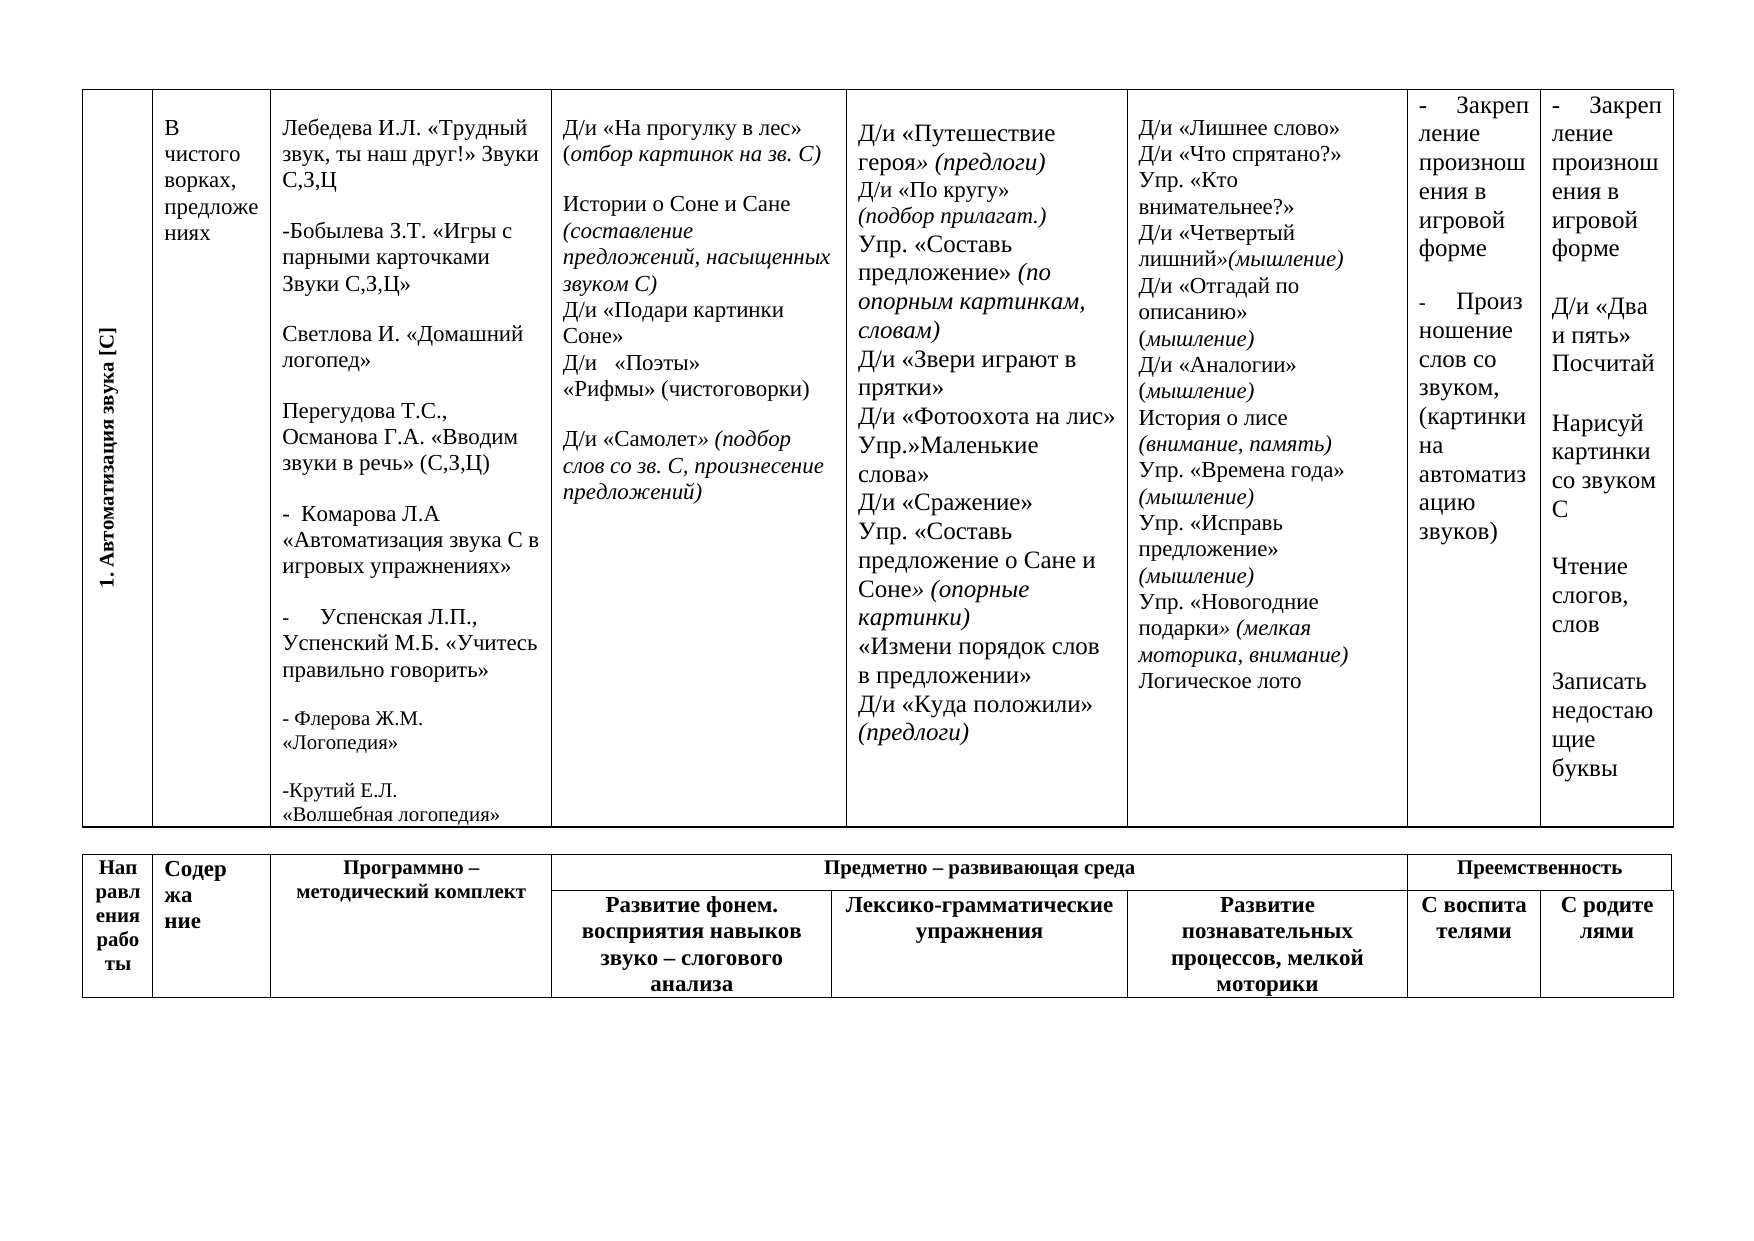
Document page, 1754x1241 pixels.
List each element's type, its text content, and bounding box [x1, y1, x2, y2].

table_cell Закрепление произношения в игровой форме Д/и «Два и пять» Посчитай Нарисуй картинки со звуком С Чтение слогов, слов Записать недостающие буквы [1541, 90, 1673, 826]
table_cell Лексико-грамматические упражнения [832, 891, 1127, 997]
table_cell Д/и «На прогулку в лес» (отбор картинок на зв. С) Истории о Соне и Сане (составление предложений, насыщенных звуком С) Д/и «Подари картинки Соне» Д/и «Поэты» «Рифмы» (чистоговорки) Д/и «Самолет» (подбор слов со зв. С, произнесение предложений) [552, 90, 846, 826]
table_cell Развитие познавательных процессов, мелкой моторики [1128, 891, 1407, 997]
table_cell Закрепление произношения в игровой форме Произношение слов со звуком, (картинки на автоматизацию звуков) [1408, 90, 1540, 826]
table_cell С воспита телями [1408, 891, 1540, 997]
table_cell В чистого ворках, предложениях [153, 90, 270, 826]
table_cell Д/и «Лишнее слово» Д/и «Что спрятано?» Упр. «Кто внимательнее?» Д/и «Четвертый лишний»(мышление) Д/и «Отгадай по описанию» (мышление) Д/и «Аналогии» (мышление) История о лисе (внимание, память) Упр. «Времена года» (мышление) Упр. «Исправь предложение» (мышление) Упр. «Новогодние подарки» (мелкая моторика, внимание) Логическое лото [1128, 90, 1407, 826]
table_header Преемственность [1408, 855, 1671, 890]
table_header Направления работы [83, 855, 152, 997]
table_cell Развитие фонем. восприятия навыков звуко – слогового анализа [552, 891, 831, 997]
table_header Содер жа ние [153, 855, 270, 997]
table_cell Д/и «Путешествие героя» (предлоги) Д/и «По кругу» (подбор прилагат.) Упр. «Составь предложение» (по опорным картинкам, словам) Д/и «Звери играют в прятки» Д/и «Фотоохота на лис» Упр.»Маленькие слова» Д/и «Сражение» Упр. «Составь предложение о Сане и Соне» (опорные картинки) «Измени порядок слов в предложении» Д/и «Куда положили» (предлоги) [847, 90, 1127, 826]
table_header Программно – методический комплект [271, 855, 551, 997]
table_cell С родите лями [1541, 891, 1673, 997]
table_cell 1. Автоматизация звука [С] [83, 90, 152, 826]
table_cell Лебедева И.Л. «Трудный звук, ты наш друг!» Звуки С,З,Ц -Бобылева З.Т. «Игры с парными карточками Звуки С,З,Ц» Светлова И. «Домашний логопед» Перегудова Т.С., Османова Г.А. «Вводим звуки в речь» (С,З,Ц) - Комарова Л.А «Автоматизация звука С в игровых упражнениях» Успенская Л.П., Успенский М.Б. «Учитесь правильно говорить» - Флерова Ж.М. «Логопедия» -Крутий Е.Л. «Волшебная логопедия» [271, 90, 551, 826]
table_header Предметно – развивающая среда [552, 855, 1407, 890]
